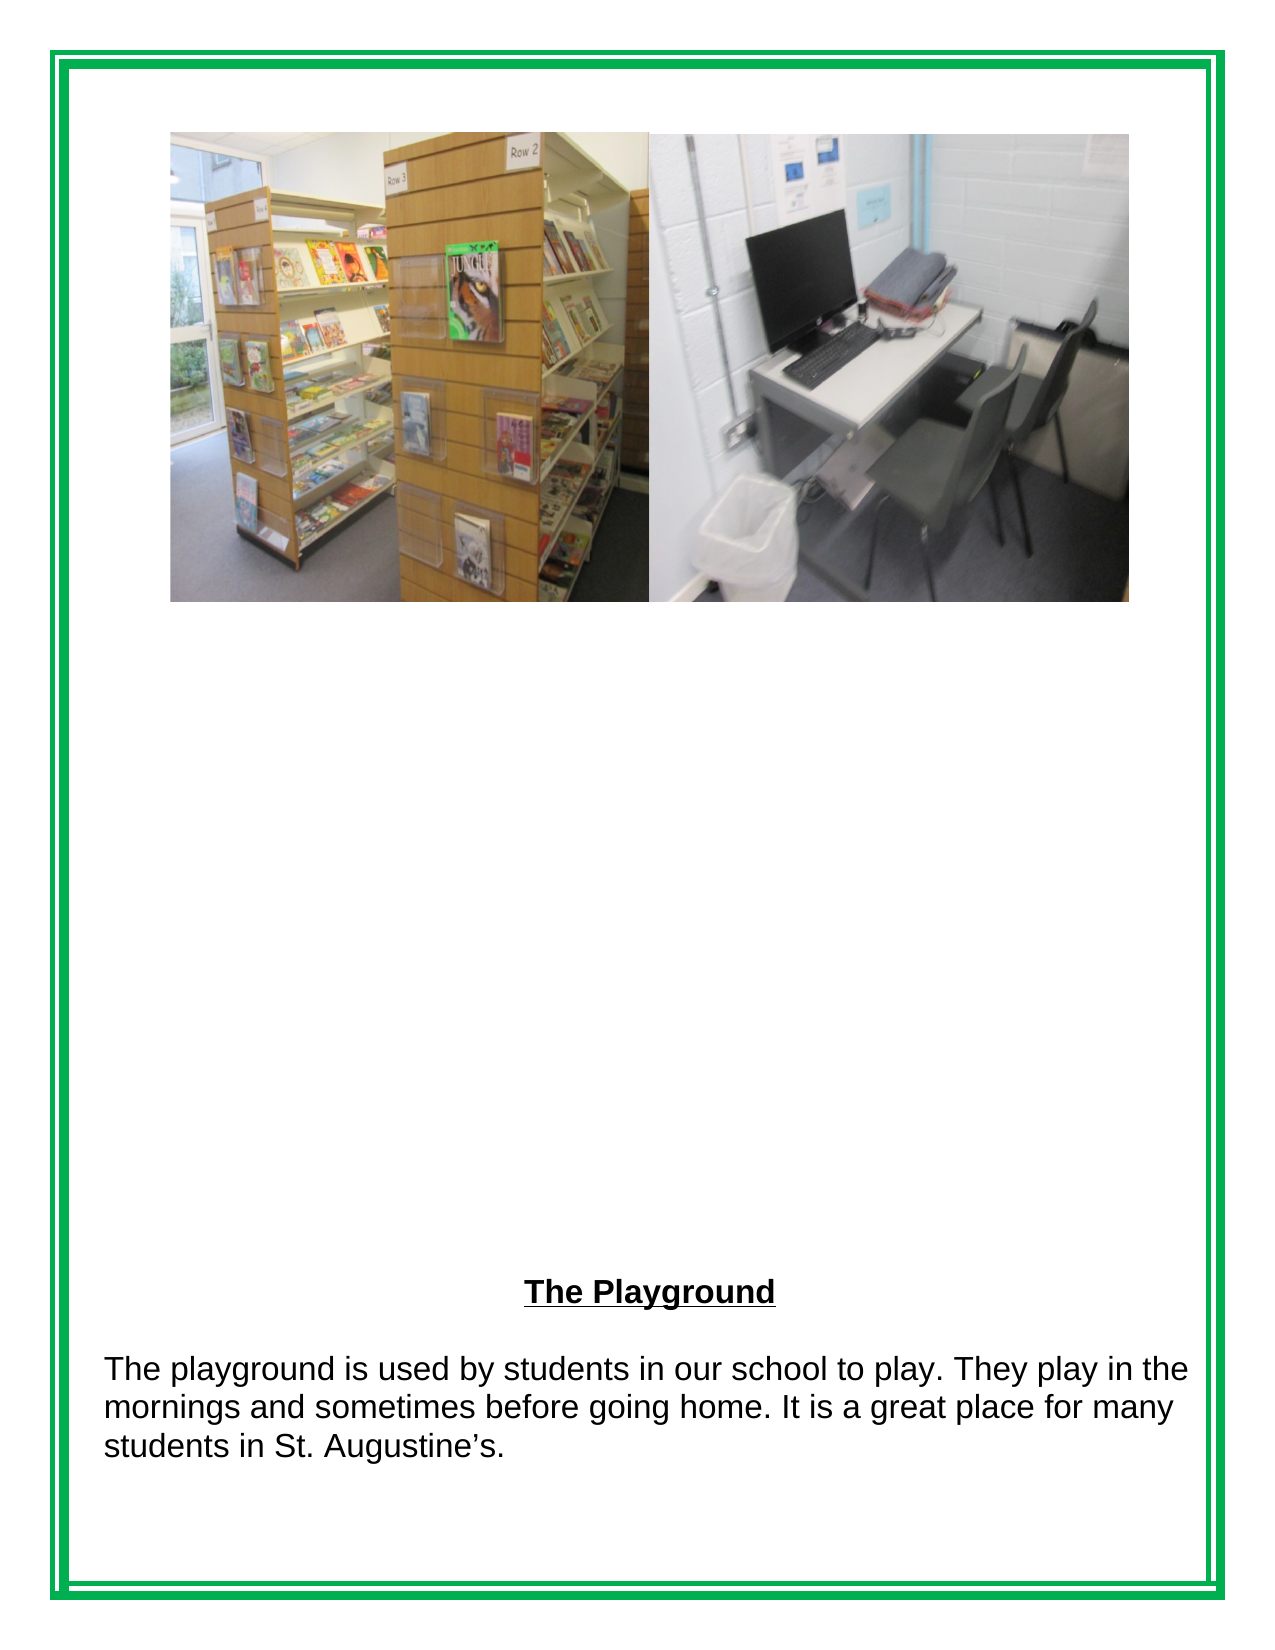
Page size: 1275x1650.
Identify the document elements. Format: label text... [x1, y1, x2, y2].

text The playground is used by students in our school to play. They play in the mornings and sometimes before going home. It is a great place for many students in St. Augustine’s. [103, 1349, 1196, 1464]
text The Playground [103, 1272, 1196, 1311]
picture [170, 132, 1129, 602]
